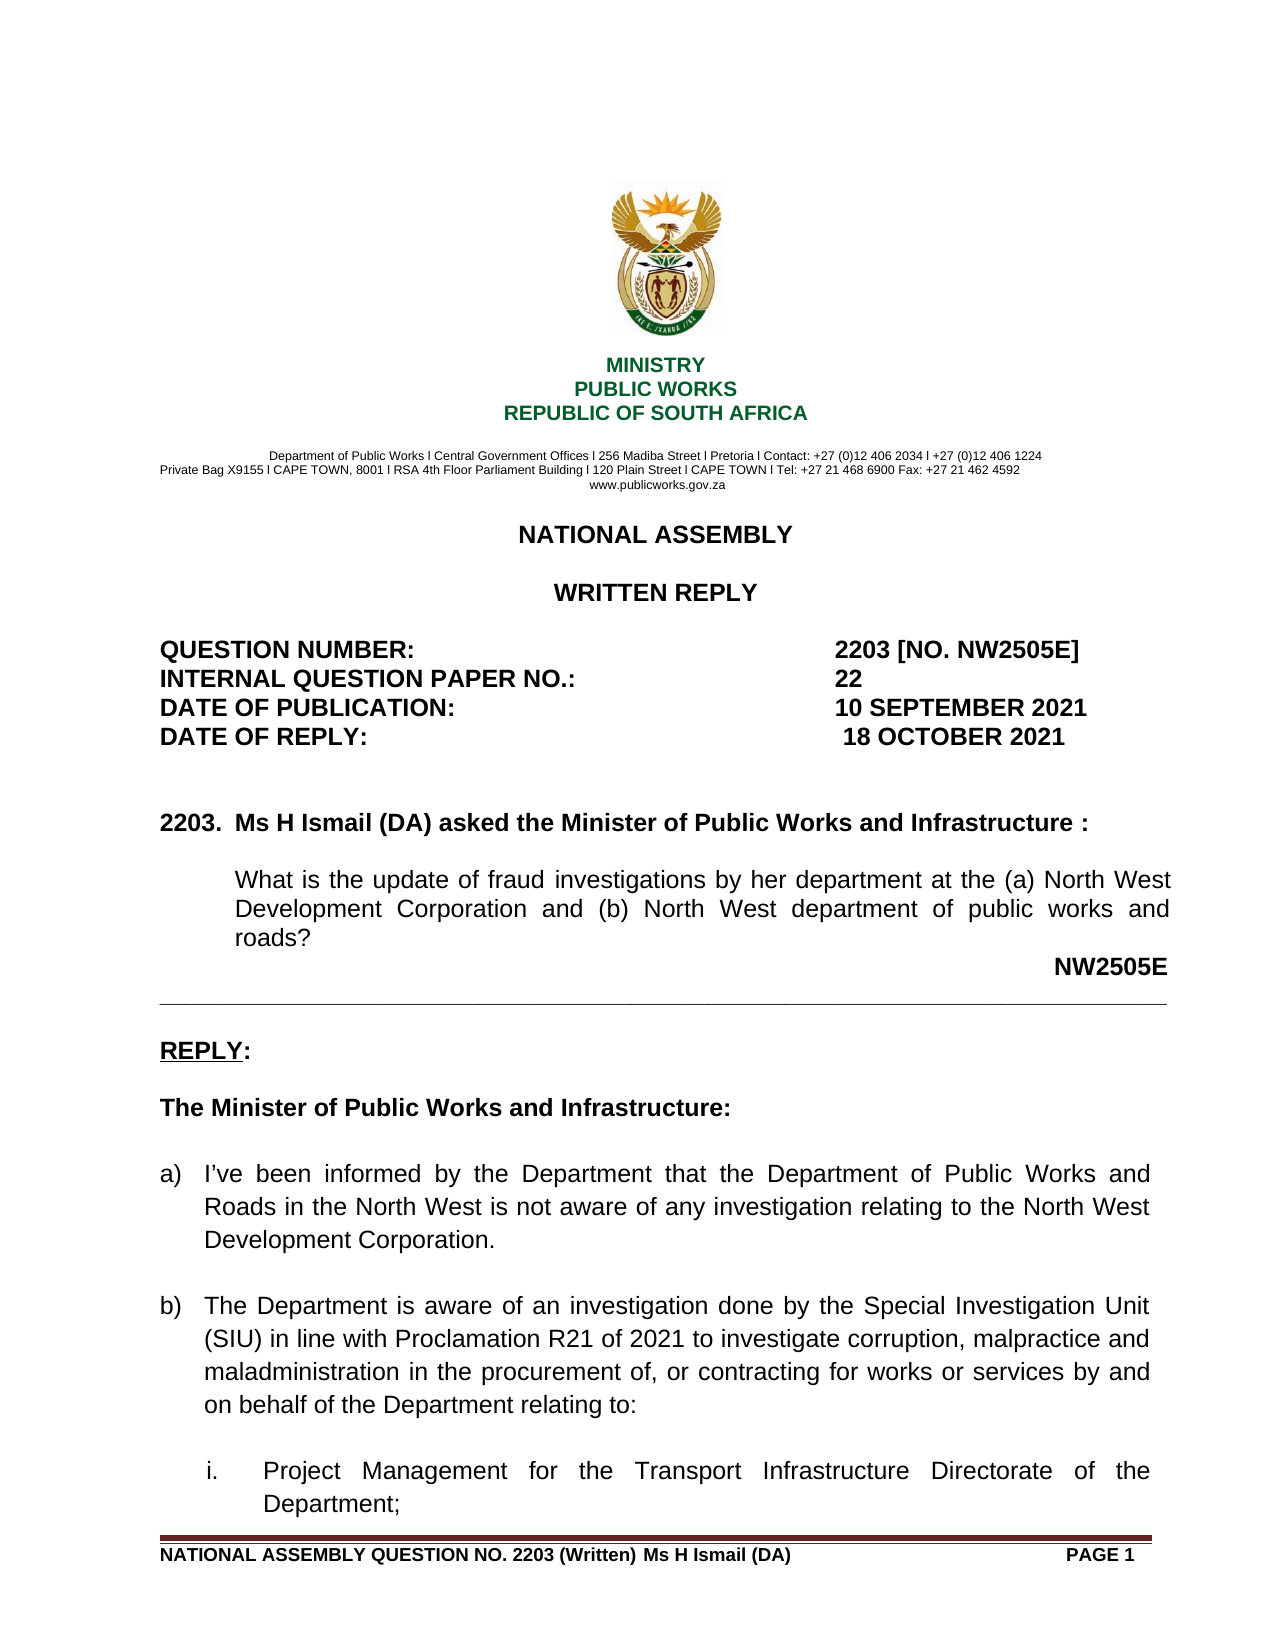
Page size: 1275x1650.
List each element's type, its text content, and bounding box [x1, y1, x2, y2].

list I’ve been informed by the Department that the Department of Public Works and Roads in the North West is not aware of any investigation relating to the North West Development Corporation. [159, 1159, 1152, 1254]
list The Department is aware of an investigation done by the Special Investigation Unit (SIU) in line with Proclamation R21 of 2021 to investigate corruption, malpractice and maladministration in the procurement of, or contracting for works or services by and on behalf of the Department relating to: [159, 1291, 1152, 1419]
text _______________________________________________________________________________ [159, 981, 1172, 1007]
picture [611, 181, 724, 336]
text The Minister of Public Works and Infrastructure: [159, 1093, 1152, 1122]
text Private Bag X9155 l CAPE TOWN, 8001 l RSA 4th Floor Parliament Building l 120 Plain Street l CAPE TOWN l Tel: +27 21 468 6900 Fax: +27 21 462 4592 [159, 463, 1152, 477]
text MINISTRY [159, 353, 1152, 377]
list Project Management for the Transport Infrastructure Directorate of the Department; [218, 1456, 1152, 1518]
text REPLY: [159, 1036, 1152, 1064]
text www.publicworks.gov.za [159, 477, 1152, 492]
text INTERNAL QUESTION PAPER NO.: 22 [159, 664, 1152, 693]
text QUESTION NUMBER: 2203 [NO. NW2505E] [159, 636, 1172, 664]
text NATIONAL ASSEMBLY [159, 521, 1152, 549]
text What is the update of fraud investigations by her department at the (a) North West Development Corporation and (b) North West department of public works and roads? [234, 866, 1172, 952]
text Department of Public Works l Central Government Offices l 256 Madiba Street l Pretoria l Contact: +27 (0)12 406 2034 l +27 (0)12 406 1224 [159, 449, 1152, 463]
text REPUBLIC OF SOUTH AFRICA [159, 401, 1152, 425]
text DATE OF PUBLICATION: 10 SEPTEMBER 2021 [159, 693, 1152, 722]
text NW2505E [234, 952, 1172, 981]
text DATE OF REPLY: 18 OCTOBER 2021 [159, 722, 1152, 751]
text WRITTEN REPLY [159, 578, 1152, 607]
text PUBLIC WORKS [159, 377, 1152, 401]
text 2203. Ms H Ismail (DA) asked the Minister of Public Works and Infrastructure : [159, 808, 1172, 837]
